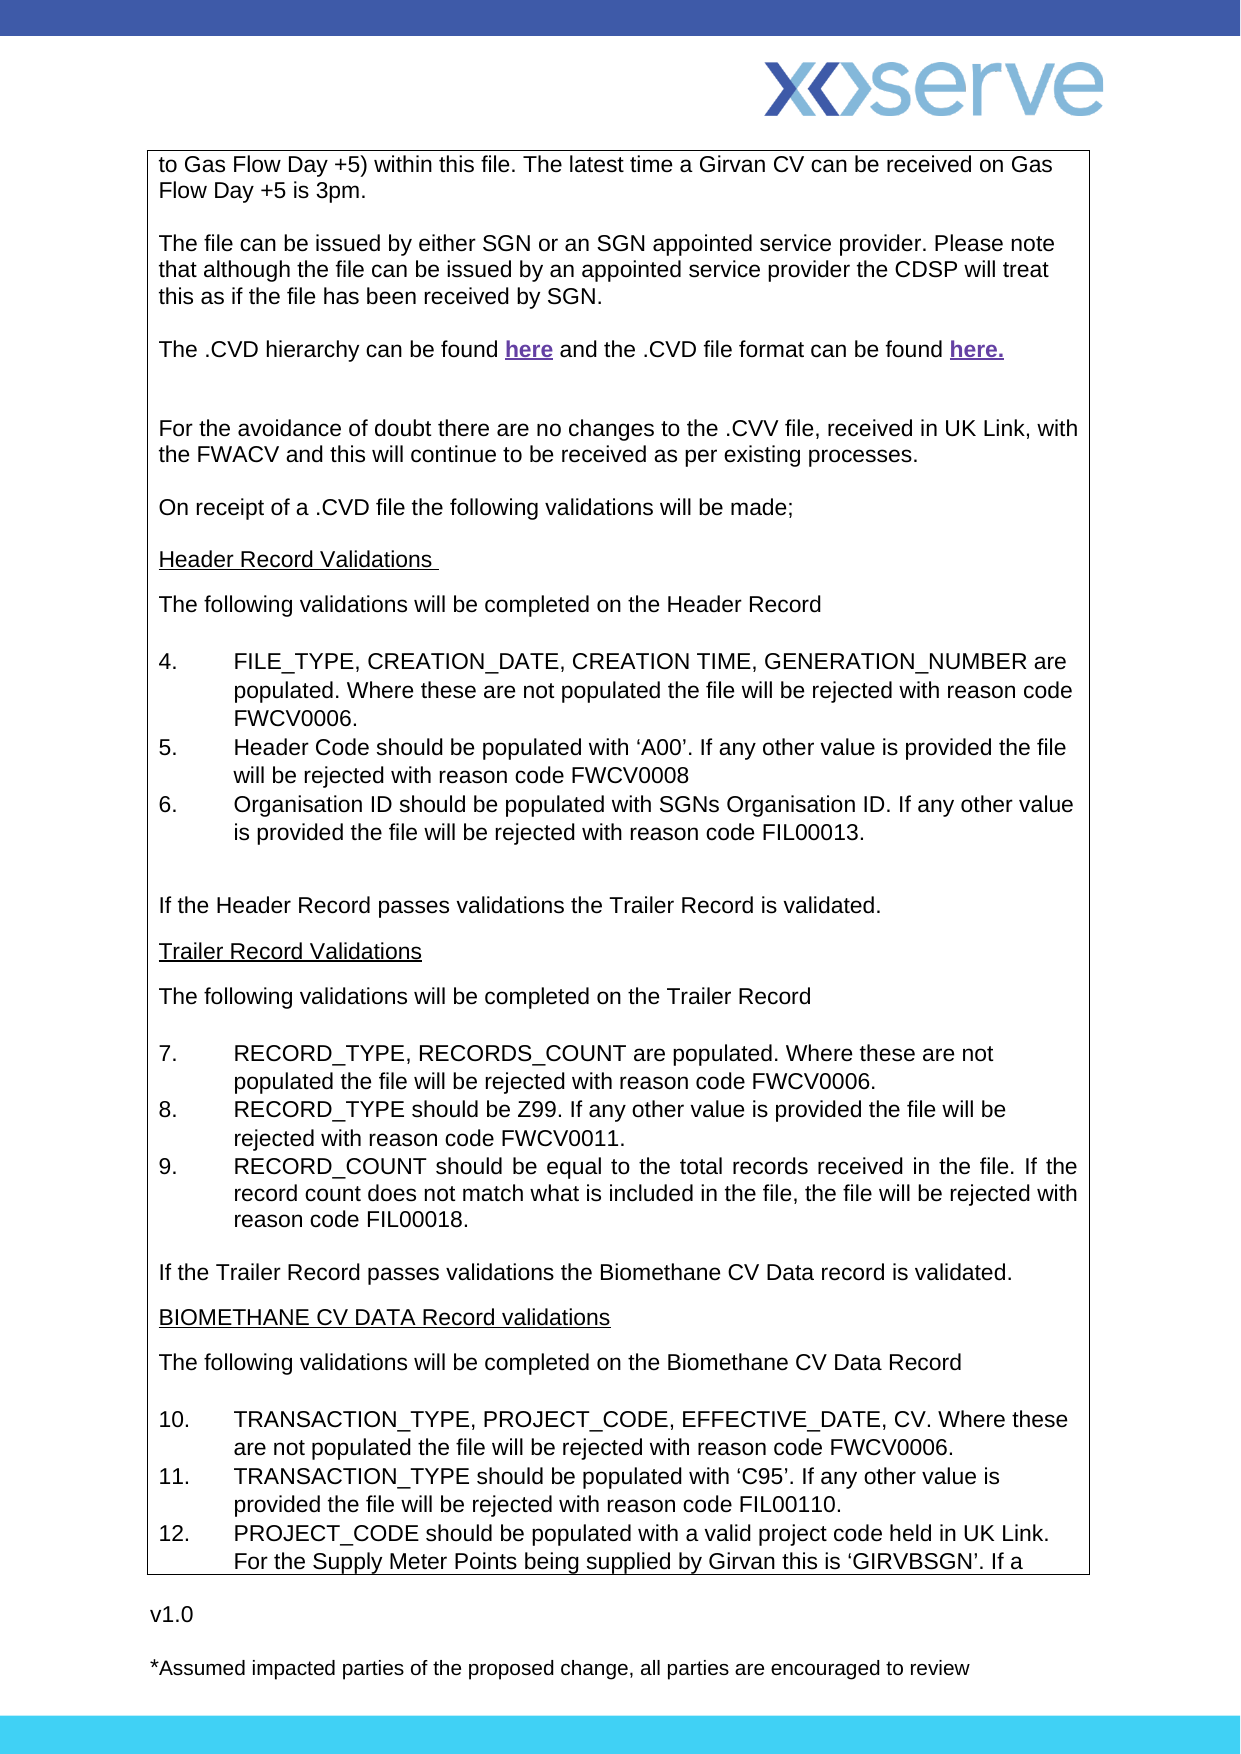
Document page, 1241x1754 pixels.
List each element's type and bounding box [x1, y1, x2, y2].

picture [764, 62, 1104, 116]
table_header [148, 151, 1089, 1574]
